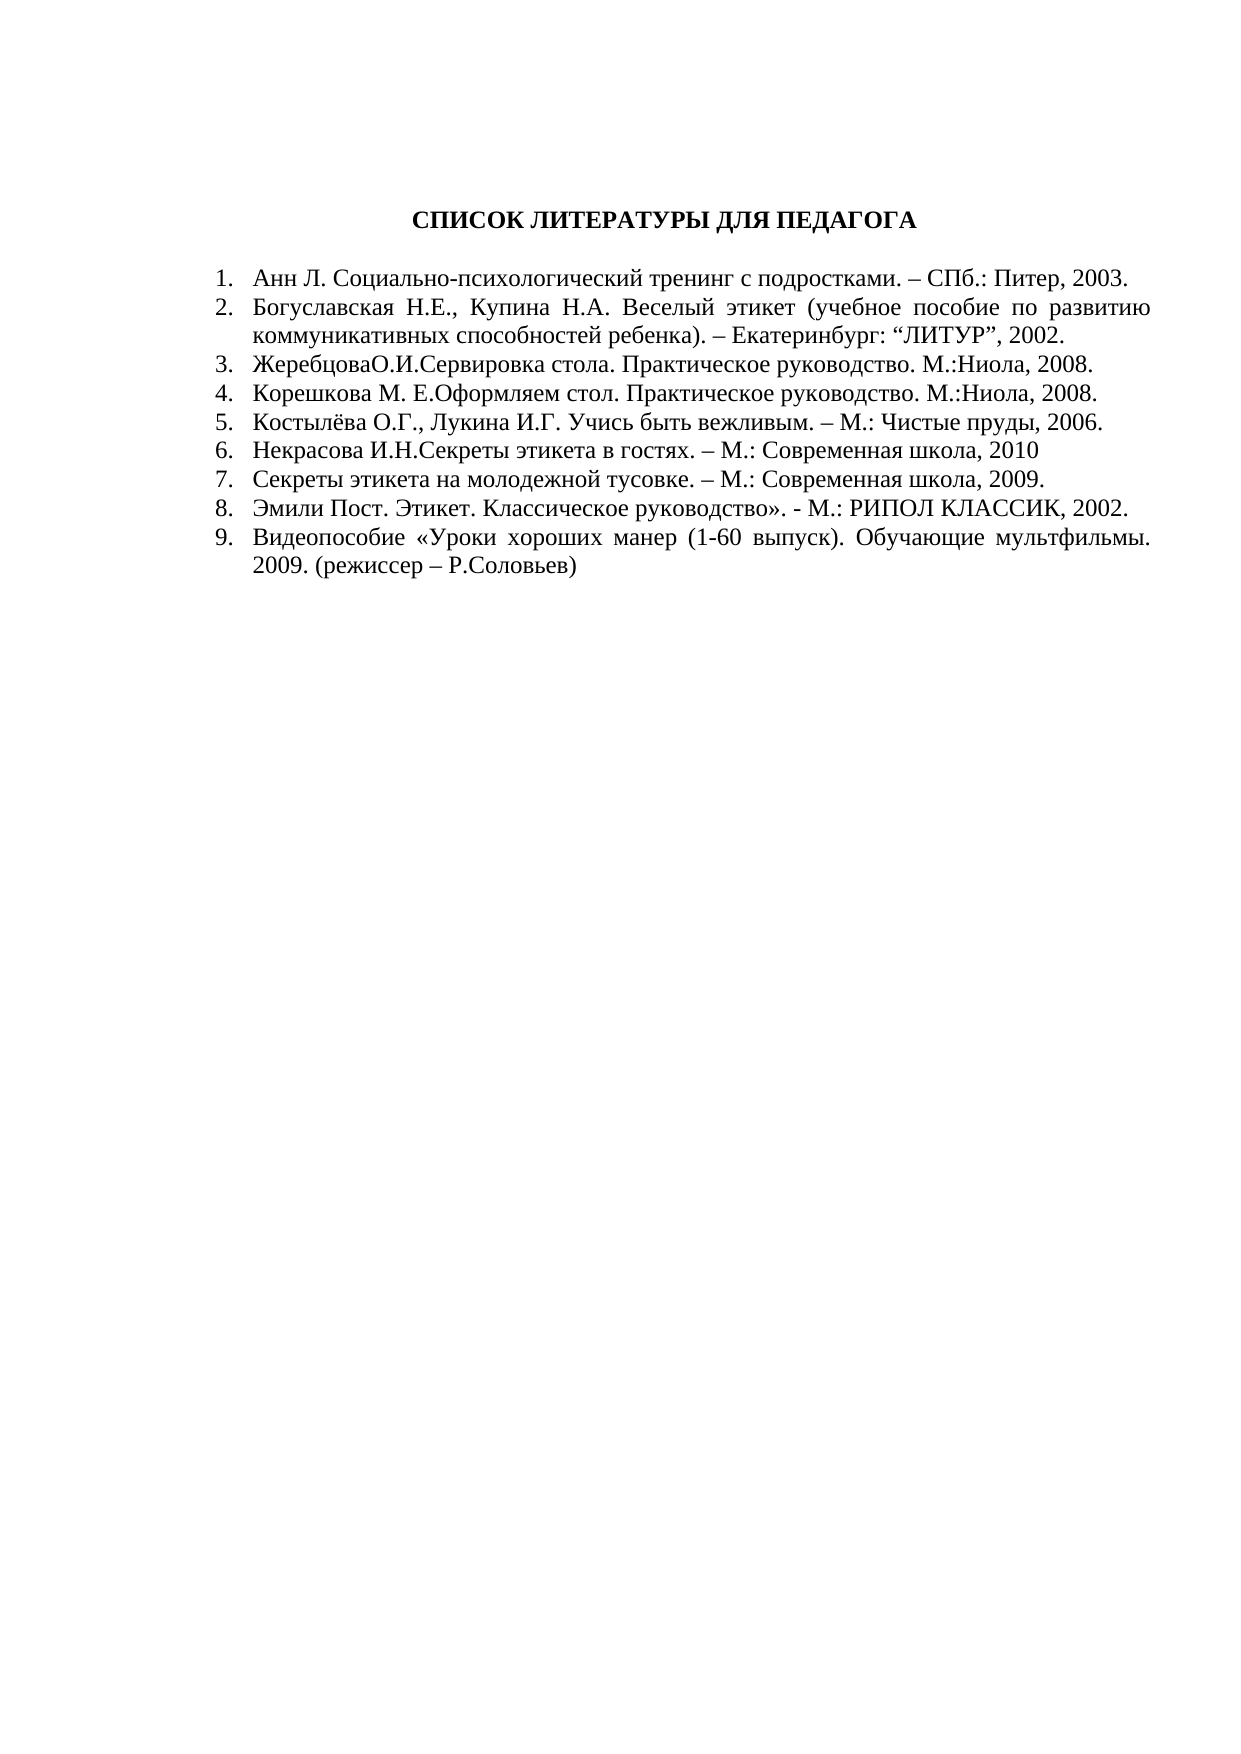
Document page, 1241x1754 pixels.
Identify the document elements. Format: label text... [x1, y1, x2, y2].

list Эмили Пост. Этикет. Классическое руководство». - М.: РИПОЛ КЛАССИК, 2002. [215, 493, 1152, 522]
list Богуславская Н.Е., Купина Н.А. Веселый этикет (учебное пособие по развитию коммуникативных способностей ребенка). – Екатеринбург: “ЛИТУР”, 2002. [215, 292, 1152, 349]
list ЖеребцоваО.И.Сервировка стола. Практическое руководство. М.:Ниола, 2008. [215, 349, 1152, 378]
list Анн Л. Социально-психологический тренинг с подростками. – СПб.: Питер, 2003. [215, 263, 1152, 292]
list Секреты этикета на молодежной тусовке. – М.: Современная школа, 2009. [215, 464, 1152, 493]
list Некрасова И.Н.Секреты этикета в гостях. – М.: Современная школа, 2010 [215, 436, 1152, 464]
text СПИСОК ЛИТЕРАТУРЫ ДЛЯ ПЕДАГОГА [177, 205, 1152, 234]
list Видеопособие «Уроки хороших манер (1-60 выпуск). Обучающие мультфильмы. 2009. (режиссер – Р.Соловьев) [215, 522, 1152, 579]
list Костылёва О.Г., Лукина И.Г. Учись быть вежливым. – М.: Чистые пруды, 2006. [215, 407, 1152, 436]
list Корешкова М. Е.Оформляем стол. Практическое руководство. М.:Ниола, 2008. [215, 378, 1152, 407]
